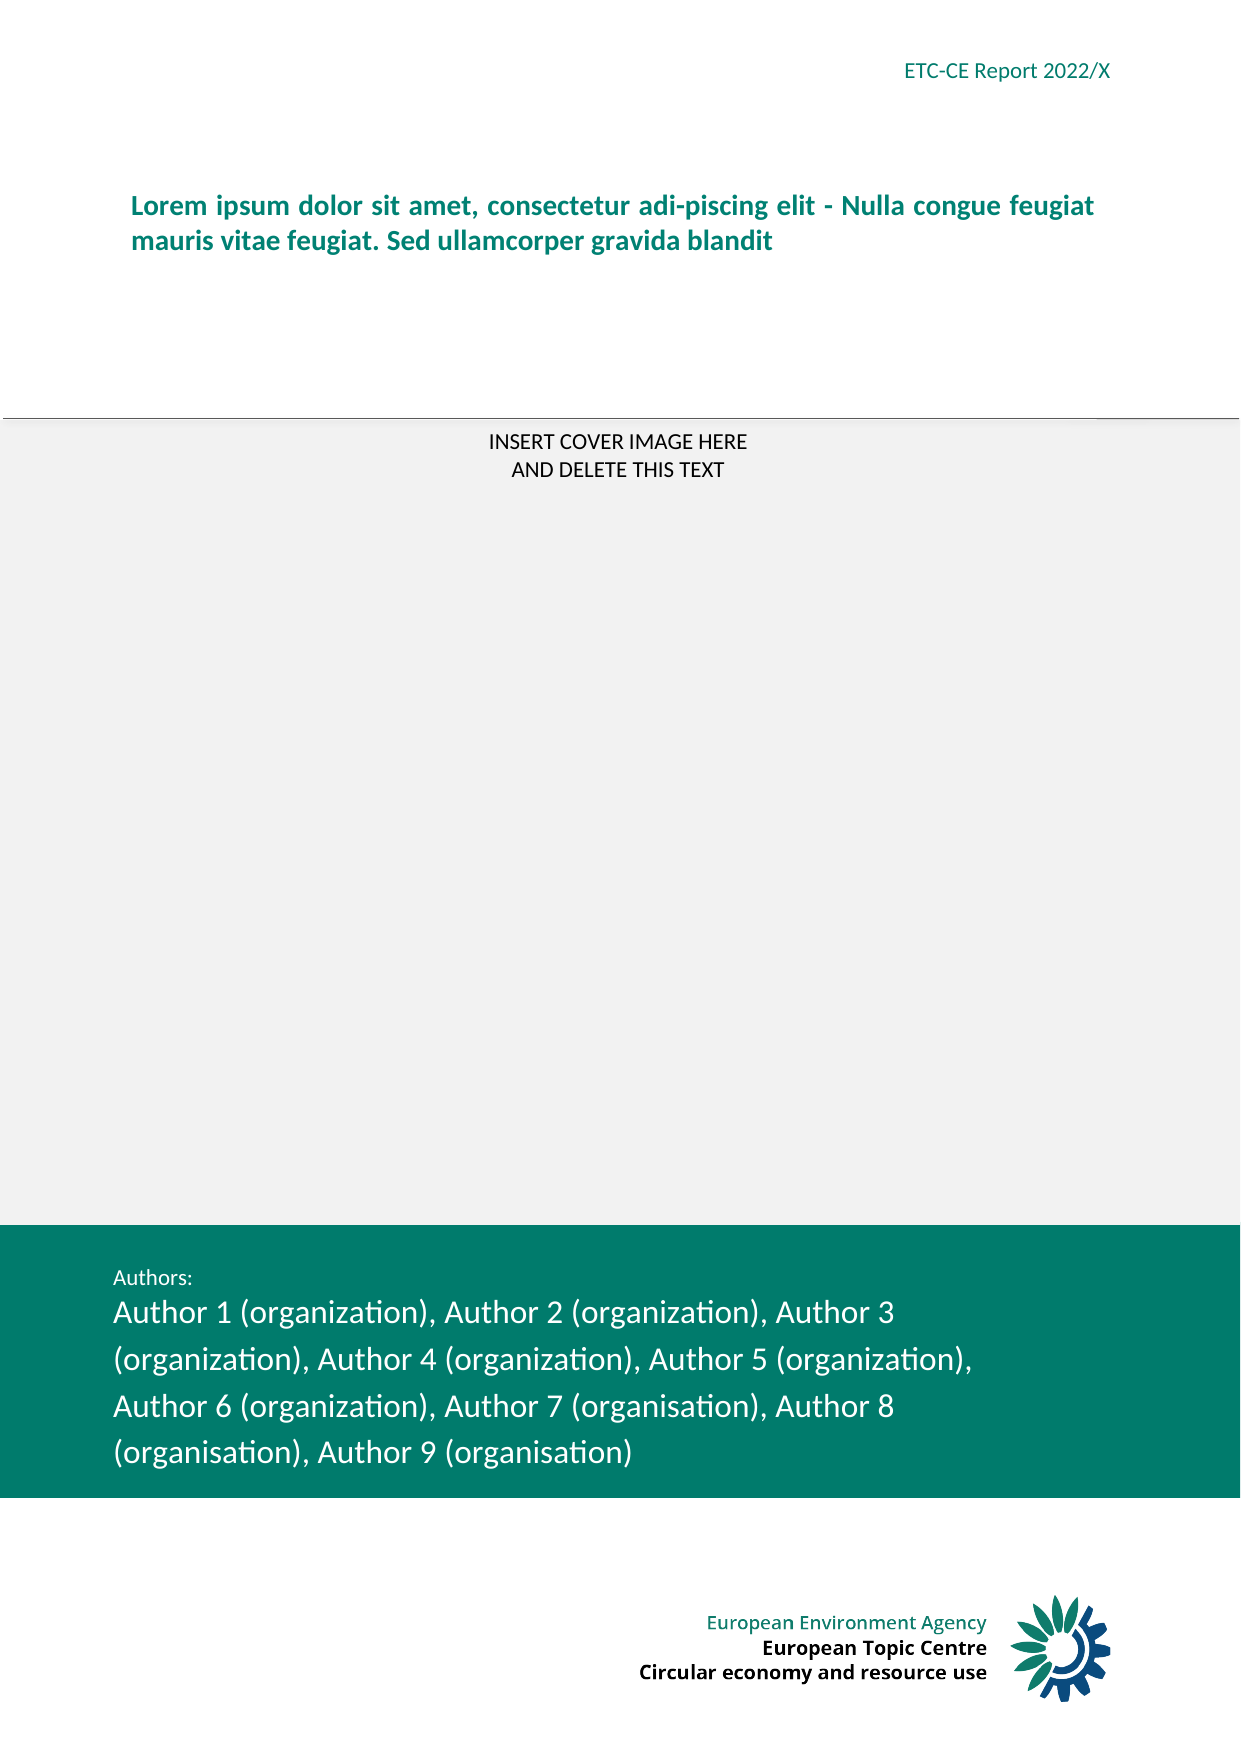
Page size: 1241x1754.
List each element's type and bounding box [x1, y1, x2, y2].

picture [631, 1595, 1111, 1702]
